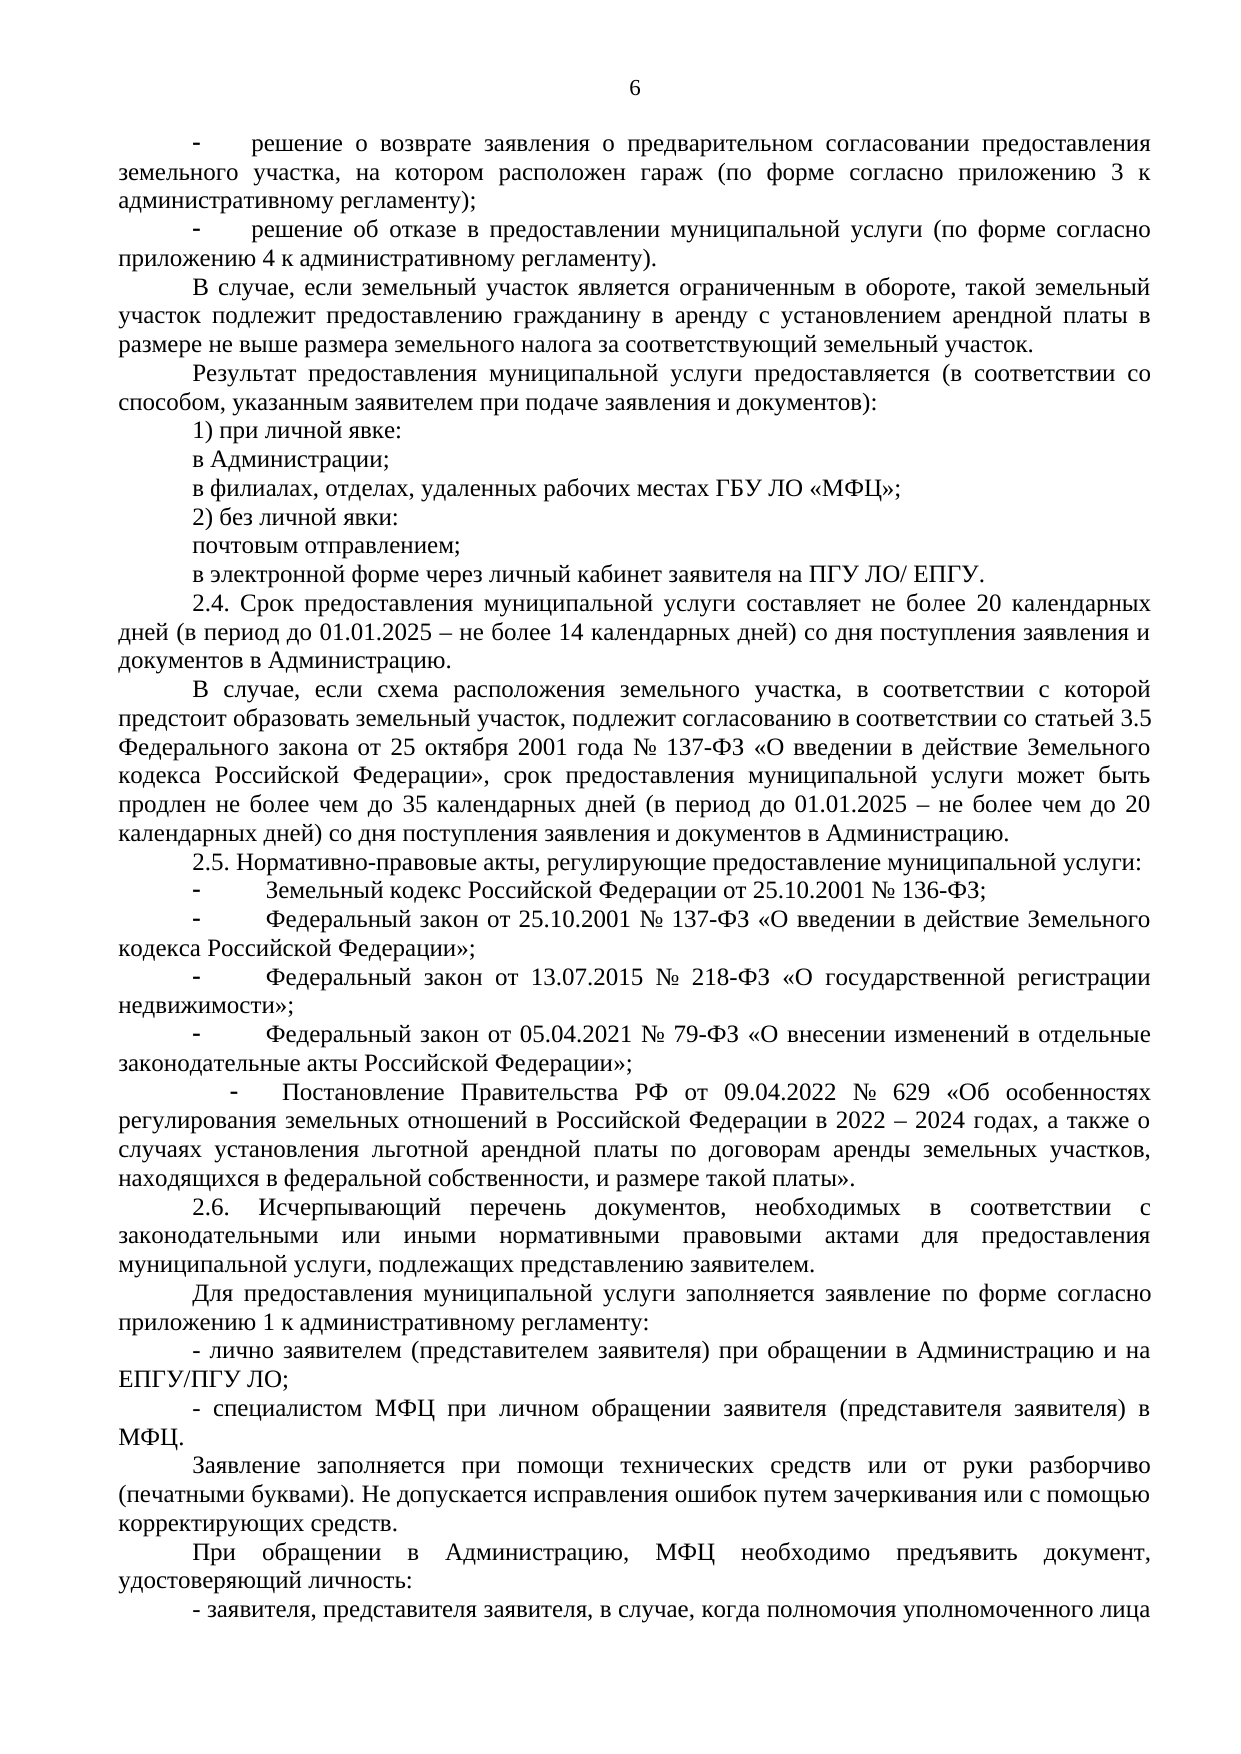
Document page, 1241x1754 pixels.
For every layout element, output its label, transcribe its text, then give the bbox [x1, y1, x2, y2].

text почтовым отправлением; [118, 531, 1152, 559]
text Заявление заполняется при помощи технических средств или от руки разборчиво (печатными буквами). Не допускается исправления ошибок путем зачеркивания или с помощью корректирующих средств. [118, 1451, 1152, 1537]
list Земельный кодекс Российской Федерации от 25.10.2001 № 136-ФЗ; [118, 876, 1152, 904]
text В случае, если земельный участок является ограниченным в обороте, такой земельный участок подлежит предоставлению гражданину в аренду с установлением арендной платы в размере не выше размера земельного налога за соответствующий земельный участок. [118, 272, 1152, 358]
text 2.4. Срок предоставления муниципальной услуги составляет не более 20 календарных дней (в период до 01.01.2025 – не более 14 календарных дней) со дня поступления заявления и документов в Администрацию. [118, 588, 1152, 674]
list решение о возврате заявления о предварительном согласовании предоставления земельного участка, на котором расположен гараж (по форме согласно приложению 3 к административному регламенту); [118, 128, 1152, 214]
text 2.5. Нормативно-правовые акты, регулирующие предоставление муниципальной услуги: [118, 847, 1152, 876]
list Федеральный закон от 25.10.2001 № 137-ФЗ «О введении в действие Земельного кодекса Российской Федерации»; [118, 904, 1152, 962]
list Федеральный закон от 05.04.2021 № 79-ФЗ «О внесении изменений в отдельные законодательные акты Российской Федерации»; [118, 1019, 1152, 1077]
text При обращении в Администрацию, МФЦ необходимо предъявить документ, удостоверяющий личность: [118, 1537, 1152, 1594]
text 1) при личной явке: [118, 416, 1152, 444]
list Федеральный закон от 13.07.2015 № 218-ФЗ «О государственной регистрации недвижимости»; [118, 962, 1152, 1019]
text 2.6. Исчерпывающий перечень документов, необходимых в соответствии с законодательными или иными нормативными правовыми актами для предоставления муниципальной услуги, подлежащих представлению заявителем. [118, 1192, 1152, 1278]
text - лично заявителем (представителем заявителя) при обращении в Администрацию и на ЕПГУ/ПГУ ЛО; [118, 1336, 1152, 1393]
text 2) без личной явки: [118, 502, 1152, 531]
text Результат предоставления муниципальной услуги предоставляется (в соответствии со способом, указанным заявителем при подаче заявления и документов): [118, 358, 1152, 416]
text в филиалах, отделах, удаленных рабочих местах ГБУ ЛО «МФЦ»; [118, 473, 1152, 502]
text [118, 1594, 1152, 1623]
text в Администрации; [118, 444, 1152, 473]
list Постановление Правительства РФ от 09.04.2022 № 629 «Об особенностях регулирования земельных отношений в Российской Федерации в 2022 – 2024 годах, а также о случаях установления льготной арендной платы по договорам аренды земельных участков, находящихся в федеральной собственности, и размере такой платы». [118, 1077, 1152, 1192]
list решение об отказе в предоставлении муниципальной услуги (по форме согласно приложению 4 к административному регламенту). [118, 214, 1152, 272]
text - специалистом МФЦ при личном обращении заявителя (представителя заявителя) в МФЦ. [118, 1393, 1152, 1451]
text в электронной форме через личный кабинет заявителя на ПГУ ЛО/ ЕПГУ. [118, 559, 1152, 588]
text В случае, если схема расположения земельного участка, в соответствии с которой предстоит образовать земельный участок, подлежит согласованию в соответствии со статьей 3.5 Федерального закона от 25 октября 2001 года № 137-ФЗ «О введении в действие Земельного кодекса Российской Федерации», срок предоставления муниципальной услуги может быть продлен не более чем до 35 календарных дней (в период до 01.01.2025 – не более чем до 20 календарных дней) со дня поступления заявления и документов в Администрацию. [118, 674, 1152, 847]
text Для предоставления муниципальной услуги заполняется заявление по форме согласно приложению 1 к административному регламенту: [118, 1278, 1152, 1336]
